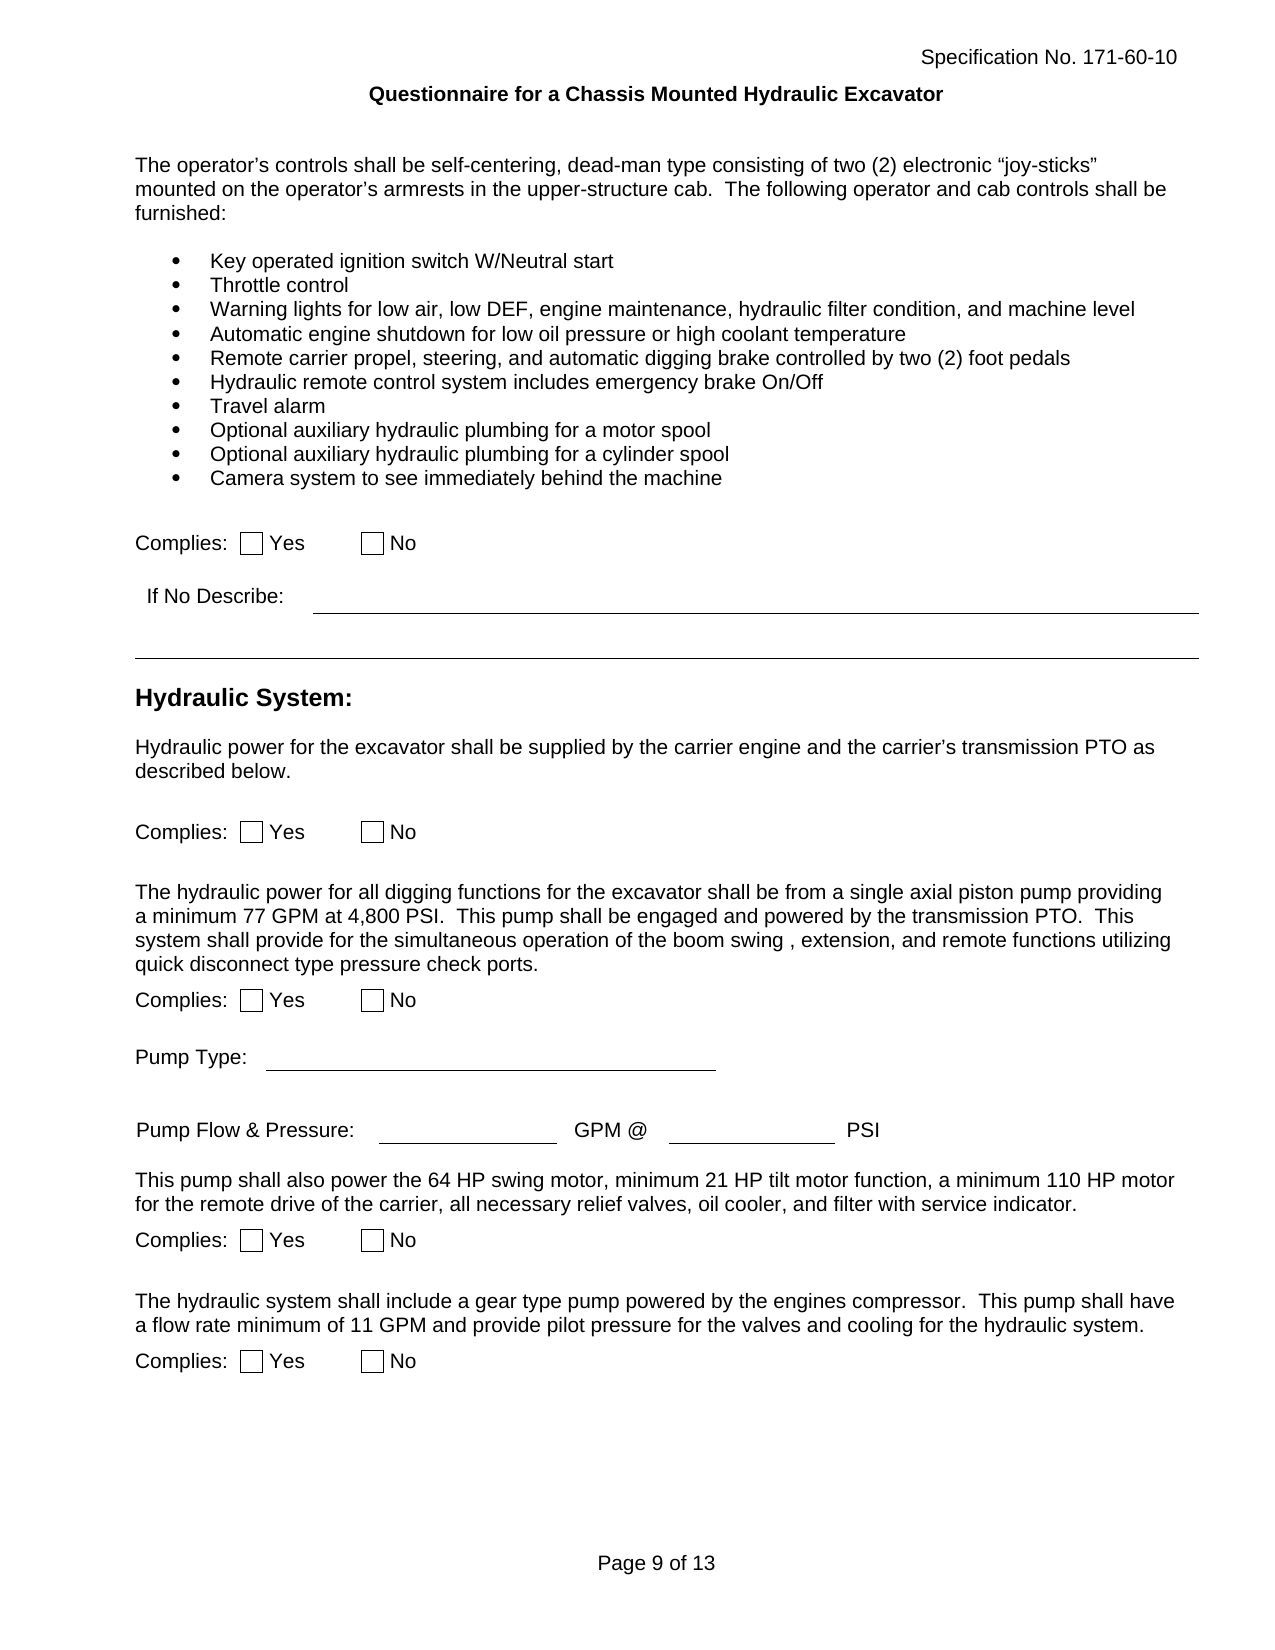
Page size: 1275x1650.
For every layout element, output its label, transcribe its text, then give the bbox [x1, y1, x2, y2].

list Warning lights for low air, low DEF, engine maintenance, hydraulic filter condition, and machine level [172, 297, 1177, 321]
list Remote carrier propel, steering, and automatic digging brake controlled by two (2) foot pedals [172, 345, 1177, 369]
text Complies: Yes No [135, 1228, 1177, 1252]
text The hydraulic power for all digging functions for the excavator shall be from a single axial piston pump providing a minimum 77 GPM at 4,800 PSI. This pump shall be engaged and powered by the transmission PTO. This system shall provide for the simultaneous operation of the boom swing , extension, and remote functions utilizing quick disconnect type pressure check ports. [135, 880, 1177, 976]
text The hydraulic system shall include a gear type pump powered by the engines compressor. This pump shall have a flow rate minimum of 11 GPM and provide pilot pressure for the valves and cooling for the hydraulic system. [135, 1288, 1177, 1336]
list Automatic engine shutdown for low oil pressure or high coolant temperature [172, 321, 1177, 345]
text Complies: Yes No [135, 1349, 1177, 1373]
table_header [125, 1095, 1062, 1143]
text Hydraulic power for the excavator shall be supplied by the carrier engine and the carrier’s transmission PTO as described below. [135, 735, 1177, 783]
text This pump shall also power the 64 HP swing motor, minimum 21 HP tilt motor function, a minimum 110 HP motor for the remote drive of the carrier, all necessary relief valves, oil cooler, and filter with service indicator. [135, 1168, 1177, 1216]
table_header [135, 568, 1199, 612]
text The operator’s controls shall be self-centering, dead-man type consisting of two (2) electronic “joy-sticks” mounted on the operator’s armrests in the upper-structure cab. The following operator and cab controls shall be furnished: [135, 153, 1177, 225]
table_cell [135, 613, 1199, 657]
list Optional auxiliary hydraulic plumbing for a cylinder spool [172, 442, 1177, 466]
text Complies: Yes No [135, 988, 1177, 1012]
list Optional auxiliary hydraulic plumbing for a motor spool [172, 418, 1177, 442]
text Complies: Yes No [135, 531, 1177, 555]
list Camera system to see immediately behind the machine [172, 466, 1177, 490]
text Hydraulic System: [135, 682, 1177, 711]
list Throttle control [172, 273, 1177, 297]
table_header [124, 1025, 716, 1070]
list Travel alarm [172, 393, 1177, 418]
list Hydraulic remote control system includes emergency brake On/Off [172, 369, 1177, 393]
list Key operated ignition switch W/Neutral start [172, 249, 1177, 273]
text Complies: Yes No [135, 819, 1177, 843]
